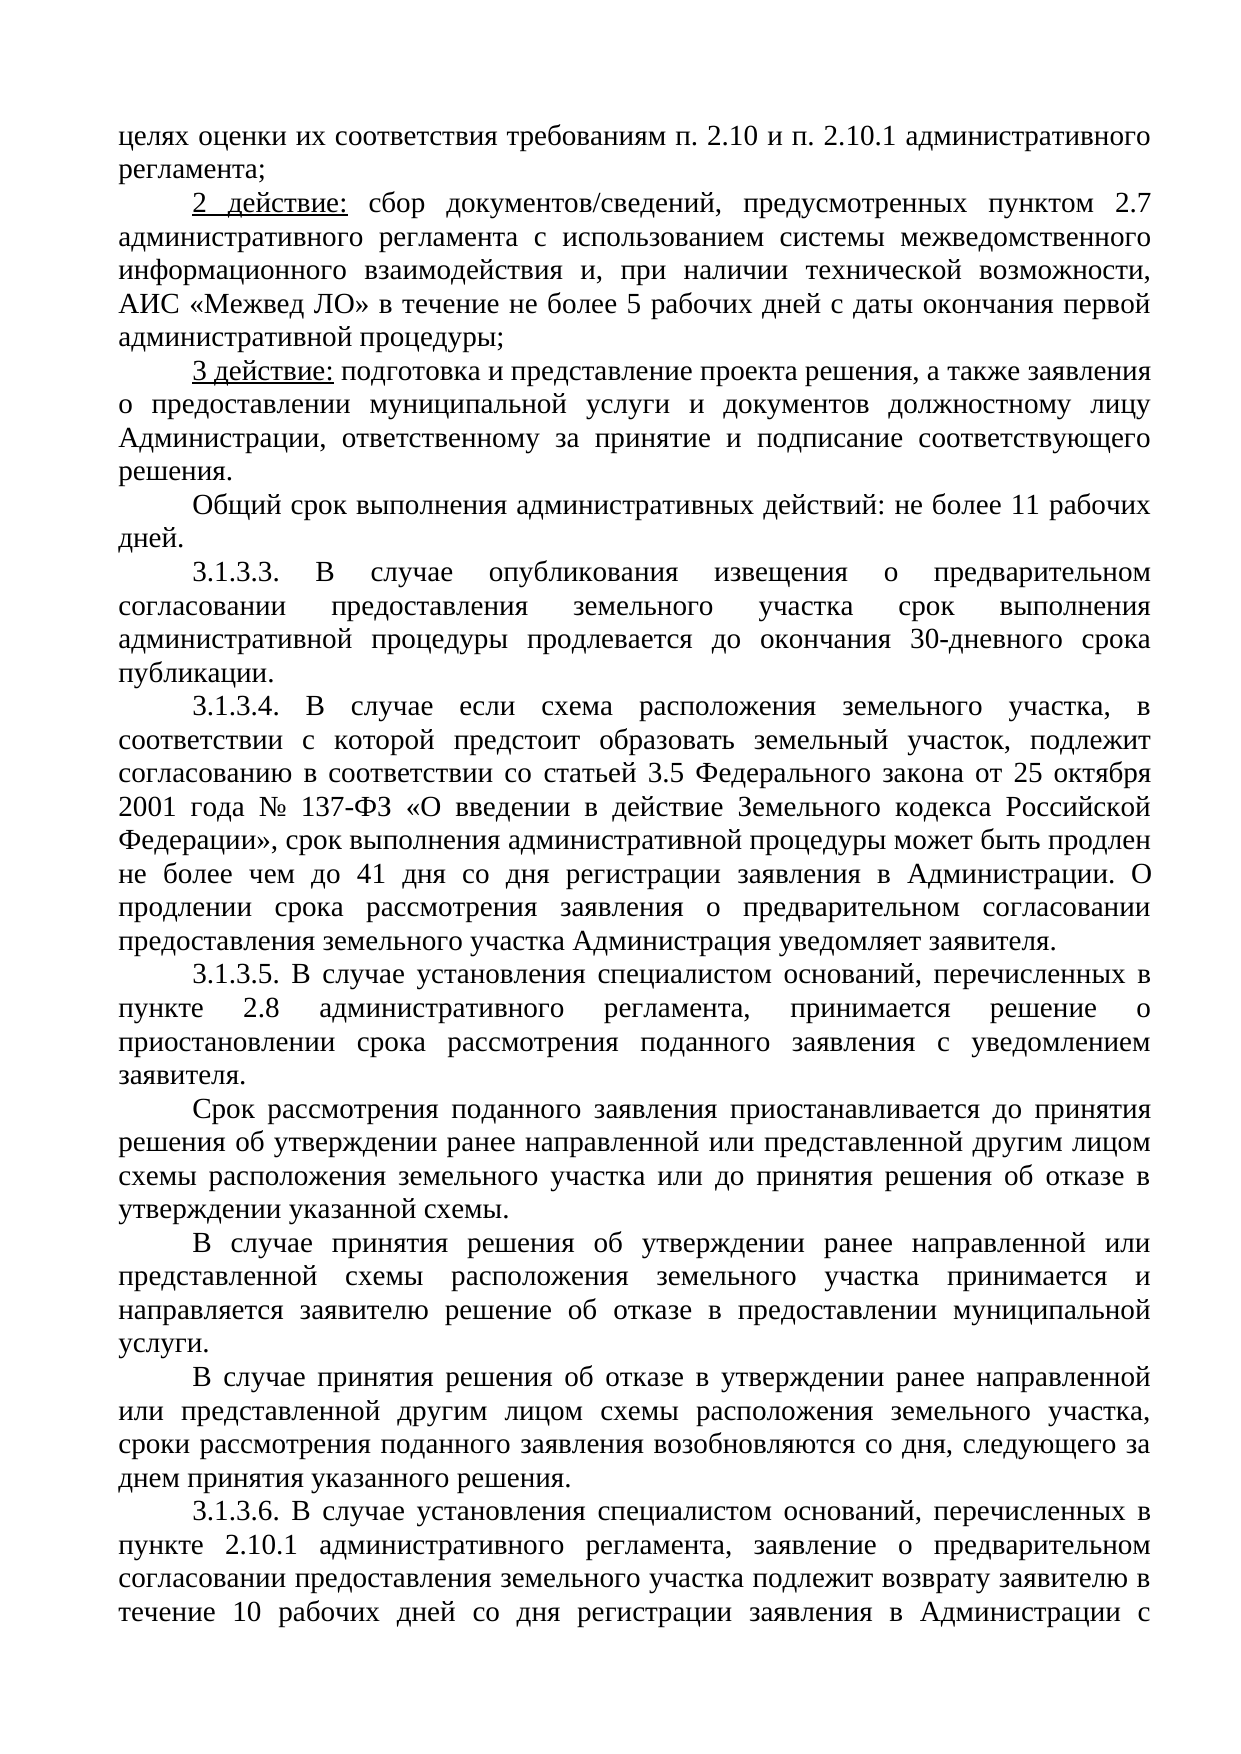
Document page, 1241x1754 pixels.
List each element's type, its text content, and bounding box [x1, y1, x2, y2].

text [118, 1493, 1152, 1627]
text Общий срок выполнения административных действий: не более 11 рабочих дней. [118, 487, 1152, 554]
text 2 действие: сбор документов/сведений, предусмотренных пунктом 2.7 административного регламента с использованием системы межведомственного информационного взаимодействия и, при наличии технической возможности, АИС «Межвед ЛО» в течение не более 5 рабочих дней с даты окончания первой административной процедуры; [118, 185, 1152, 353]
text 3 действие: подготовка и представление проекта решения, а также заявления о предоставлении муниципальной услуги и документов должностному лицу Администрации, ответственному за принятие и подписание соответствующего решения. [118, 353, 1152, 487]
text В случае принятия решения об отказе в утверждении ранее направленной или представленной другим лицом схемы расположения земельного участка, сроки рассмотрения поданного заявления возобновляются со дня, следующего за днем принятия указанного решения. [118, 1359, 1152, 1493]
text 3.1.3.5. В случае установления специалистом оснований, перечисленных в пункте 2.8 административного регламента, принимается решение о приостановлении срока рассмотрения поданного заявления с уведомлением заявителя. [118, 957, 1152, 1091]
text Срок рассмотрения поданного заявления приостанавливается до принятия решения об утверждении ранее направленной или представленной другим лицом схемы расположения земельного участка или до принятия решения об отказе в утверждении указанной схемы. [118, 1091, 1152, 1225]
text 3.1.3.3. В случае опубликования извещения о предварительном согласовании предоставления земельного участка срок выполнения административной процедуры продлевается до окончания 30-дневного срока публикации. [118, 554, 1152, 688]
text 3.1.3.4. В случае если схема расположения земельного участка, в соответствии с которой предстоит образовать земельный участок, подлежит согласованию в соответствии со статьей 3.5 Федерального закона от 25 октября 2001 года № 137-ФЗ «О введении в действие Земельного кодекса Российской Федерации», срок выполнения административной процедуры может быть продлен не более чем до 41 дня со дня регистрации заявления в Администрации. О продлении срока рассмотрения заявления о предварительном согласовании предоставления земельного участка Администрация уведомляет заявителя. [118, 688, 1152, 957]
text В случае принятия решения об утверждении ранее направленной или представленной схемы расположения земельного участка принимается и направляется заявителю решение об отказе в предоставлении муниципальной услуги. [118, 1225, 1152, 1359]
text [118, 118, 1152, 185]
